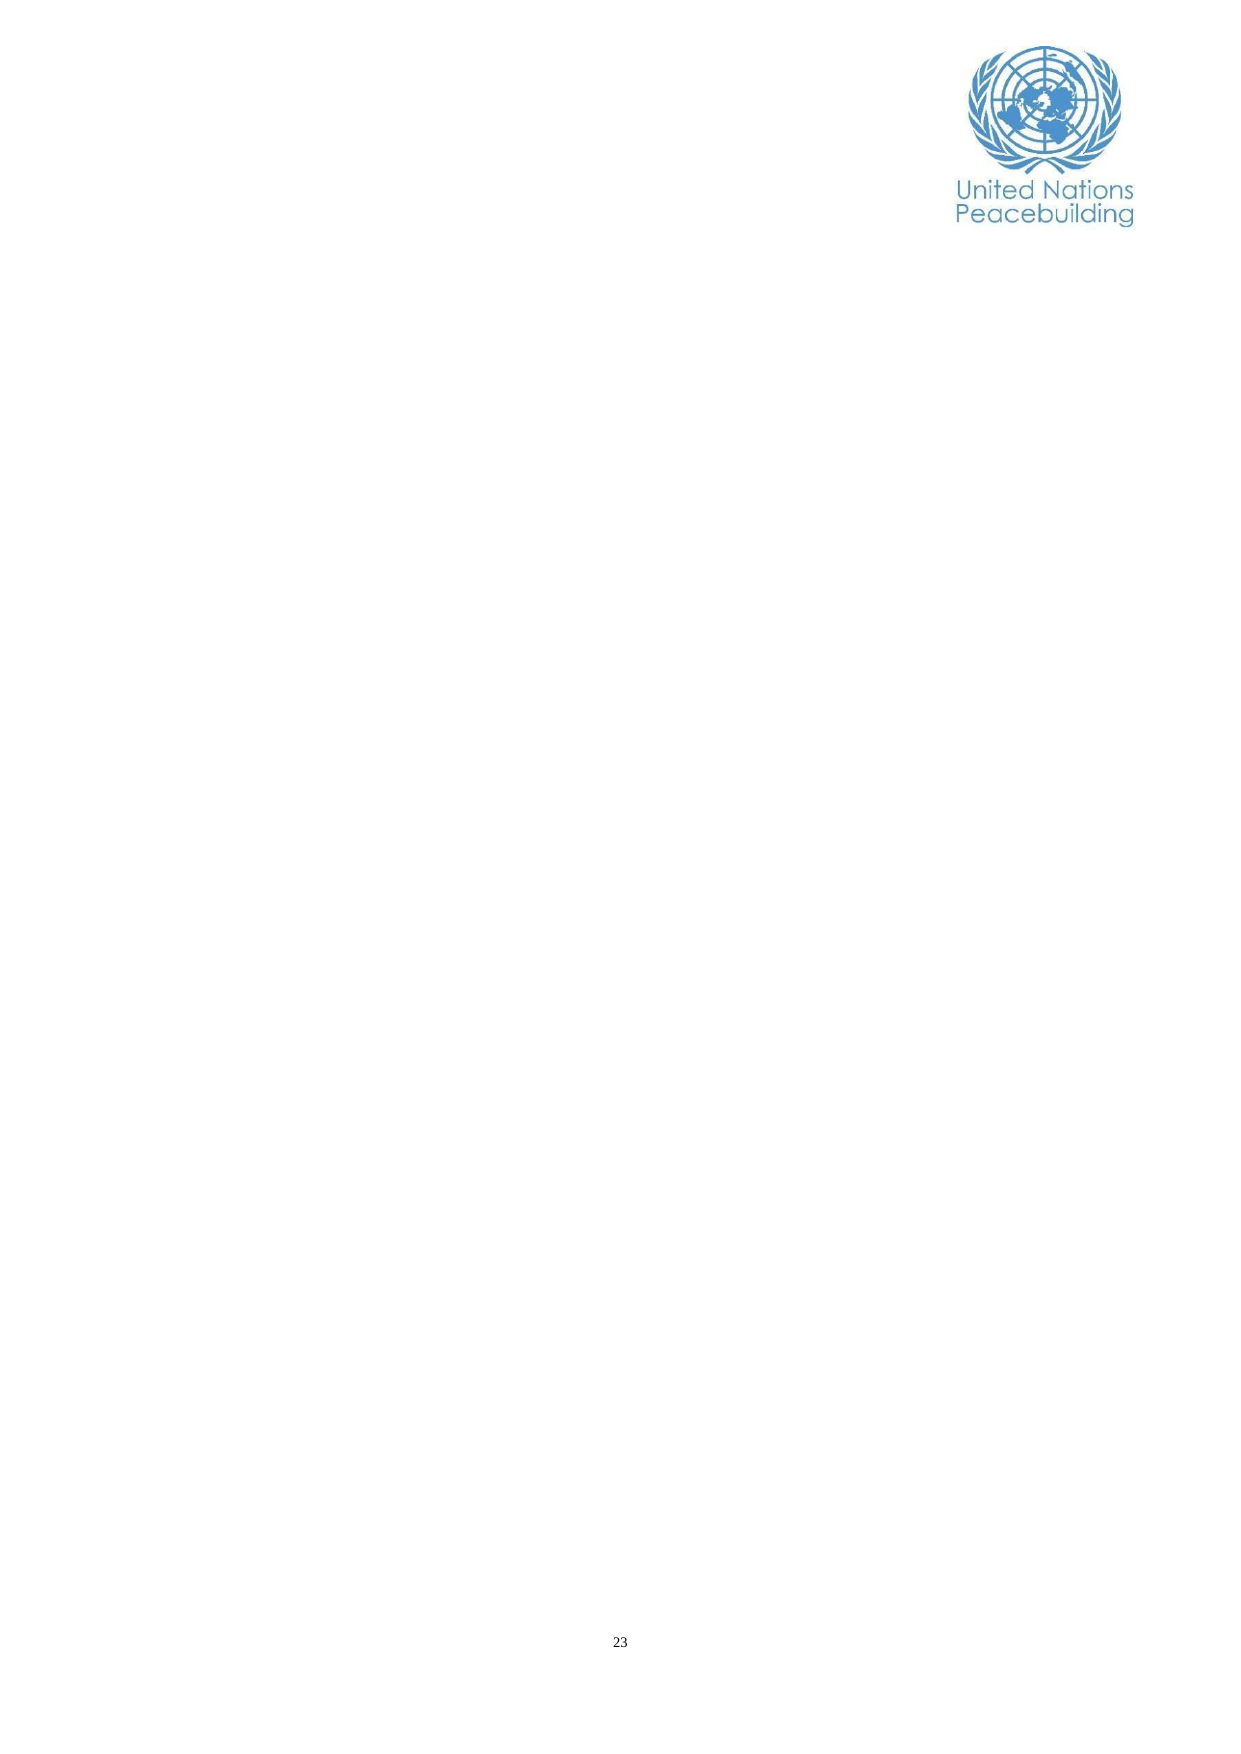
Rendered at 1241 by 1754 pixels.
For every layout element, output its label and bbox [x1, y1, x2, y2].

picture [953, 46, 1136, 231]
